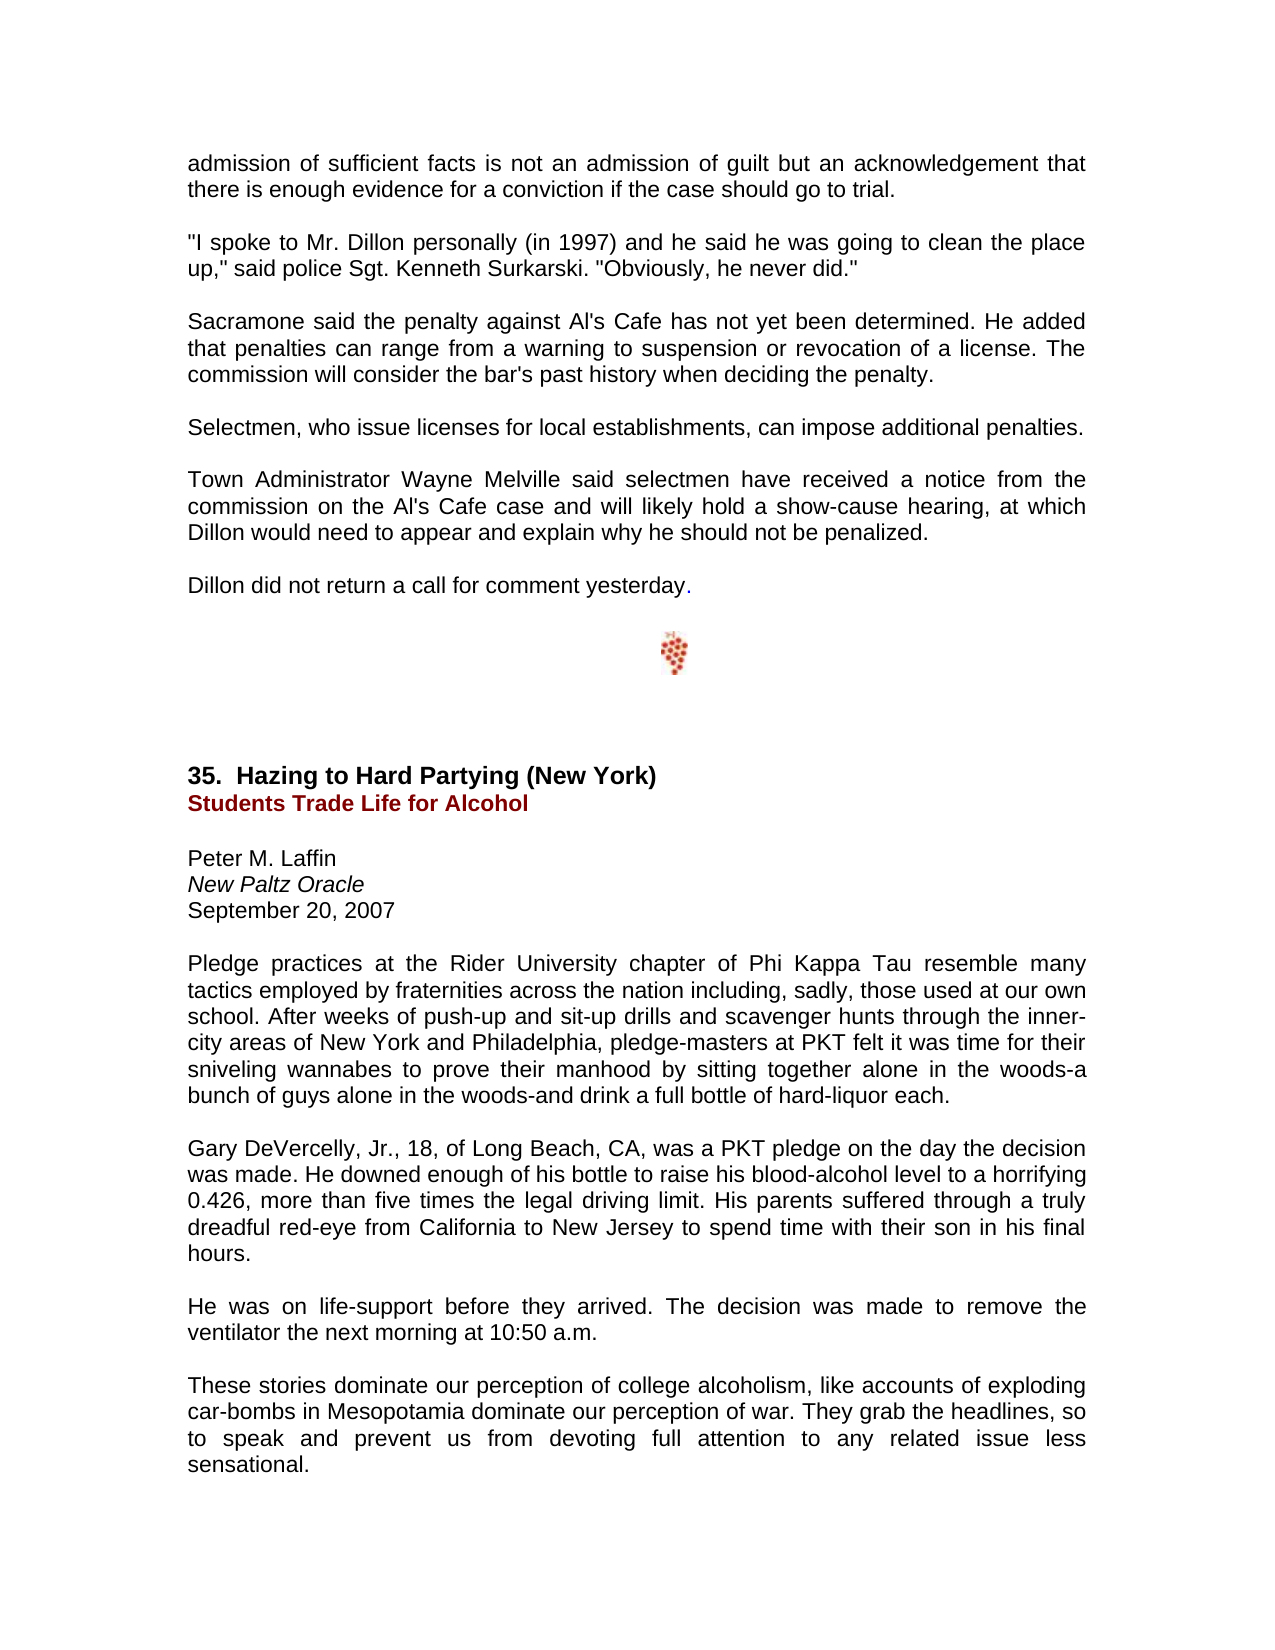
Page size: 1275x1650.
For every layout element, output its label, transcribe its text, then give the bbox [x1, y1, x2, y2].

text Town Administrator Wayne Melville said selectmen have received a notice from the commission on the Al's Cafe case and will likely hold a show-cause hearing, at which Dillon would need to appear and explain why he should not be penalized. [187, 466, 1087, 545]
text 35. Hazing to Hard Partying () Students Trade Life for Alcohol [187, 761, 1087, 845]
text September 20, 2007 [187, 897, 1087, 924]
text Gary DeVercelly, Jr., 18, of , was a PKT pledge on the day the decision was made. He downed enough of his bottle to raise his blood-alcohol level to a horrifying 0.426, more than five times the legal driving limit. His parents suffered through a truly dreadful red-eye from to to spend time with their son in his final hours. [187, 1135, 1087, 1266]
text New Paltz Oracle [187, 871, 1087, 897]
text These stories dominate our perception of college alcoholism, like accounts of exploding car-bombs in dominate our perception of war. They grab the headlines, so to speak and prevent us from devoting full attention to any related issue less sensational. [187, 1372, 1087, 1477]
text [187, 150, 1087, 203]
text He was on life-support before they arrived. The decision was made to remove the ventilator the next morning at 10:50 a.m. [187, 1293, 1087, 1346]
text Sacramone said the penalty against Al's Cafe has not yet been determined. He added that penalties can range from a warning to suspension or revocation of a license. The commission will consider the bar's past history when deciding the penalty. [187, 308, 1087, 387]
text Selectmen, who issue licenses for local establishments, can impose additional penalties. [187, 413, 1087, 440]
picture [661, 631, 688, 675]
text Peter M. Laffin [187, 845, 1087, 871]
text "I spoke to Mr. Dillon personally (in 1997) and he said he was going to clean the place up," said police Sgt. Kenneth Surkarski. "Obviously, he never did." [187, 229, 1087, 282]
text Dillon did not return a call for comment yesterday. [187, 572, 1087, 598]
text Pledge practices at the chapter of Phi Kappa Tau resemble many tactics employed by fraternities across the nation including, sadly, those used at our own school. After weeks of push-up and sit-up drills and scavenger hunts through the inner-city areas of and , pledge-masters at PKT felt it was time for their sniveling wannabes to prove their manhood by sitting together alone in the woods-a bunch of guys alone in the woods-and drink a full bottle of hard-liquor each. [187, 950, 1087, 1108]
